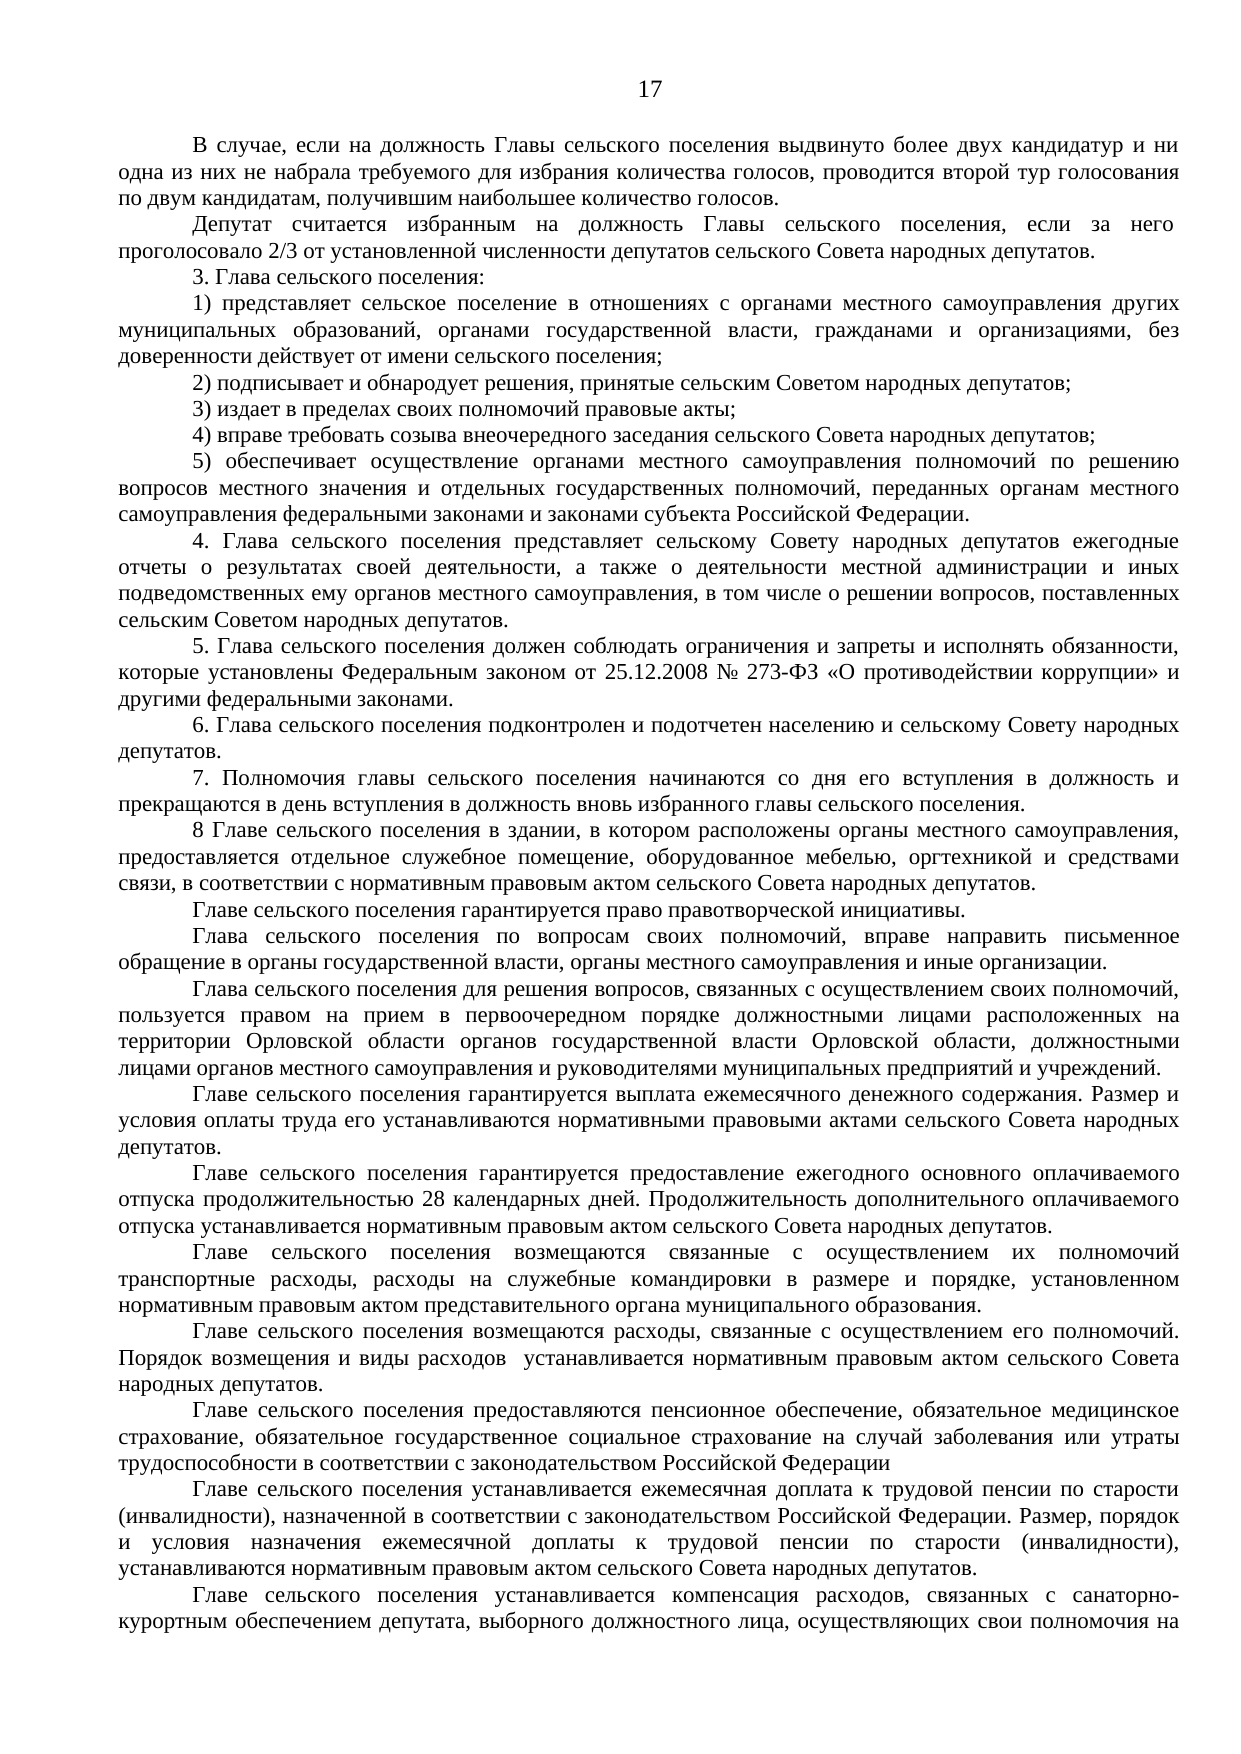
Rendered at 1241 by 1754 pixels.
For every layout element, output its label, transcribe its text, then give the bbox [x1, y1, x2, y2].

text 8 Главе сельского поселения в здании, в котором расположены органы местного самоуправления, предоставляется отдельное служебное помещение, оборудованное мебелью, оргтехникой и средствами связи, в соответствии с нормативным правовым актом сельского Совета народных депутатов. [118, 817, 1181, 896]
text 1) представляет сельское поселение в отношениях с органами местного самоуправления других муниципальных образований, органами государственной власти, гражданами и организациями, без доверенности действует от имени сельского поселения; [118, 289, 1181, 368]
text Главе сельского поселения устанавливается ежемесячная доплата к трудовой пенсии по старости (инвалидности), назначенной в соответствии с законодательством Российской Федерации. Размер, порядок и условия назначения ежемесячной доплаты к трудовой пенсии по старости (инвалидности), устанавливаются нормативным правовым актом сельского Совета народных депутатов. [118, 1475, 1181, 1581]
text 5) обеспечивает осуществление органами местного самоуправления полномочий по решению вопросов местного значения и отдельных государственных полномочий, переданных органам местного самоуправления федеральными законами и законами субъекта Российской Федерации. [118, 448, 1181, 527]
text Депутат считается избранным на должность Главы сельского поселения, если за него проголосовало 2/3 от установленной численности депутатов сельского Совета народных депутатов. [118, 210, 1175, 263]
text В случае, если на должность Главы сельского поселения выдвинуто более двух кандидатур и ни одна из них не набрала требуемого для избрания количества голосов, проводится второй тур голосования по двум кандидатам, получившим наибольшее количество голосов. [118, 131, 1181, 210]
text Главе сельского поселения возмещаются связанные с осуществлением их полномочий транспортные расходы, расходы на служебные командировки в размере и порядке, установленном нормативным правовым актом представительного органа муниципального образования. [118, 1238, 1181, 1317]
text 3. Глава сельского поселения: [118, 263, 1181, 289]
text Главе сельского поселения предоставляются пенсионное обеспечение, обязательное медицинское страхование, обязательное государственное социальное страхование на случай заболевания или утраты трудоспособности в соответствии с законодательством Российской Федерации [118, 1396, 1181, 1475]
text Главе сельского поселения гарантируется предоставление ежегодного основного оплачиваемого отпуска продолжительностью 28 календарных дней. Продолжительность дополнительного оплачиваемого отпуска устанавливается нормативным правовым актом сельского Совета народных депутатов. [118, 1159, 1181, 1238]
text Главе сельского поселения возмещаются расходы, связанные с осуществлением его полномочий. Порядок возмещения и виды расходов устанавливается нормативным правовым актом сельского Совета народных депутатов. [118, 1317, 1181, 1396]
text 2) подписывает и обнародует решения, принятые сельским Советом народных депутатов; [118, 368, 1181, 395]
text Глава сельского поселения по вопросам своих полномочий, вправе направить письменное обращение в органы государственной власти, органы местного самоуправления и иные организации. [118, 922, 1181, 975]
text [118, 1581, 1181, 1633]
text 6. Глава сельского поселения подконтролен и подотчетен населению и сельскому Совету народных депутатов. [118, 711, 1181, 764]
text 7. Полномочия главы сельского поселения начинаются со дня его вступления в должность и прекращаются в день вступления в должность вновь избранного главы сельского поселения. [118, 764, 1181, 817]
text 4) вправе требовать созыва внеочередного заседания сельского Совета народных депутатов; [118, 421, 1181, 448]
text 3) издает в пределах своих полномочий правовые акты; [118, 395, 1181, 421]
text Главе сельского поселения гарантируется выплата ежемесячного денежного содержания. Размер и условия оплаты труда его устанавливаются нормативными правовыми актами сельского Совета народных депутатов. [118, 1080, 1181, 1159]
text Главе сельского поселения гарантируется право правотворческой инициативы. [118, 896, 1181, 922]
text 4. Глава сельского поселения представляет сельскому Совету народных депутатов ежегодные отчеты о результатах своей деятельности, а также о деятельности местной администрации и иных подведомственных ему органов местного самоуправления, в том числе о решении вопросов, поставленных сельским Советом народных депутатов. [118, 527, 1181, 632]
text Глава сельского поселения для решения вопросов, связанных с осуществлением своих полномочий, пользуется правом на прием в первоочередном порядке должностными лицами расположенных на территории Орловской области органов государственной власти Орловской области, должностными лицами органов местного самоуправления и руководителями муниципальных предприятий и учреждений. [118, 975, 1181, 1080]
text 5. Глава сельского поселения должен соблюдать ограничения и запреты и исполнять обязанности, которые установлены Федеральным законом от 25.12.2008 № 273-ФЗ «О противодействии коррупции» и другими федеральными законами. [118, 632, 1181, 711]
